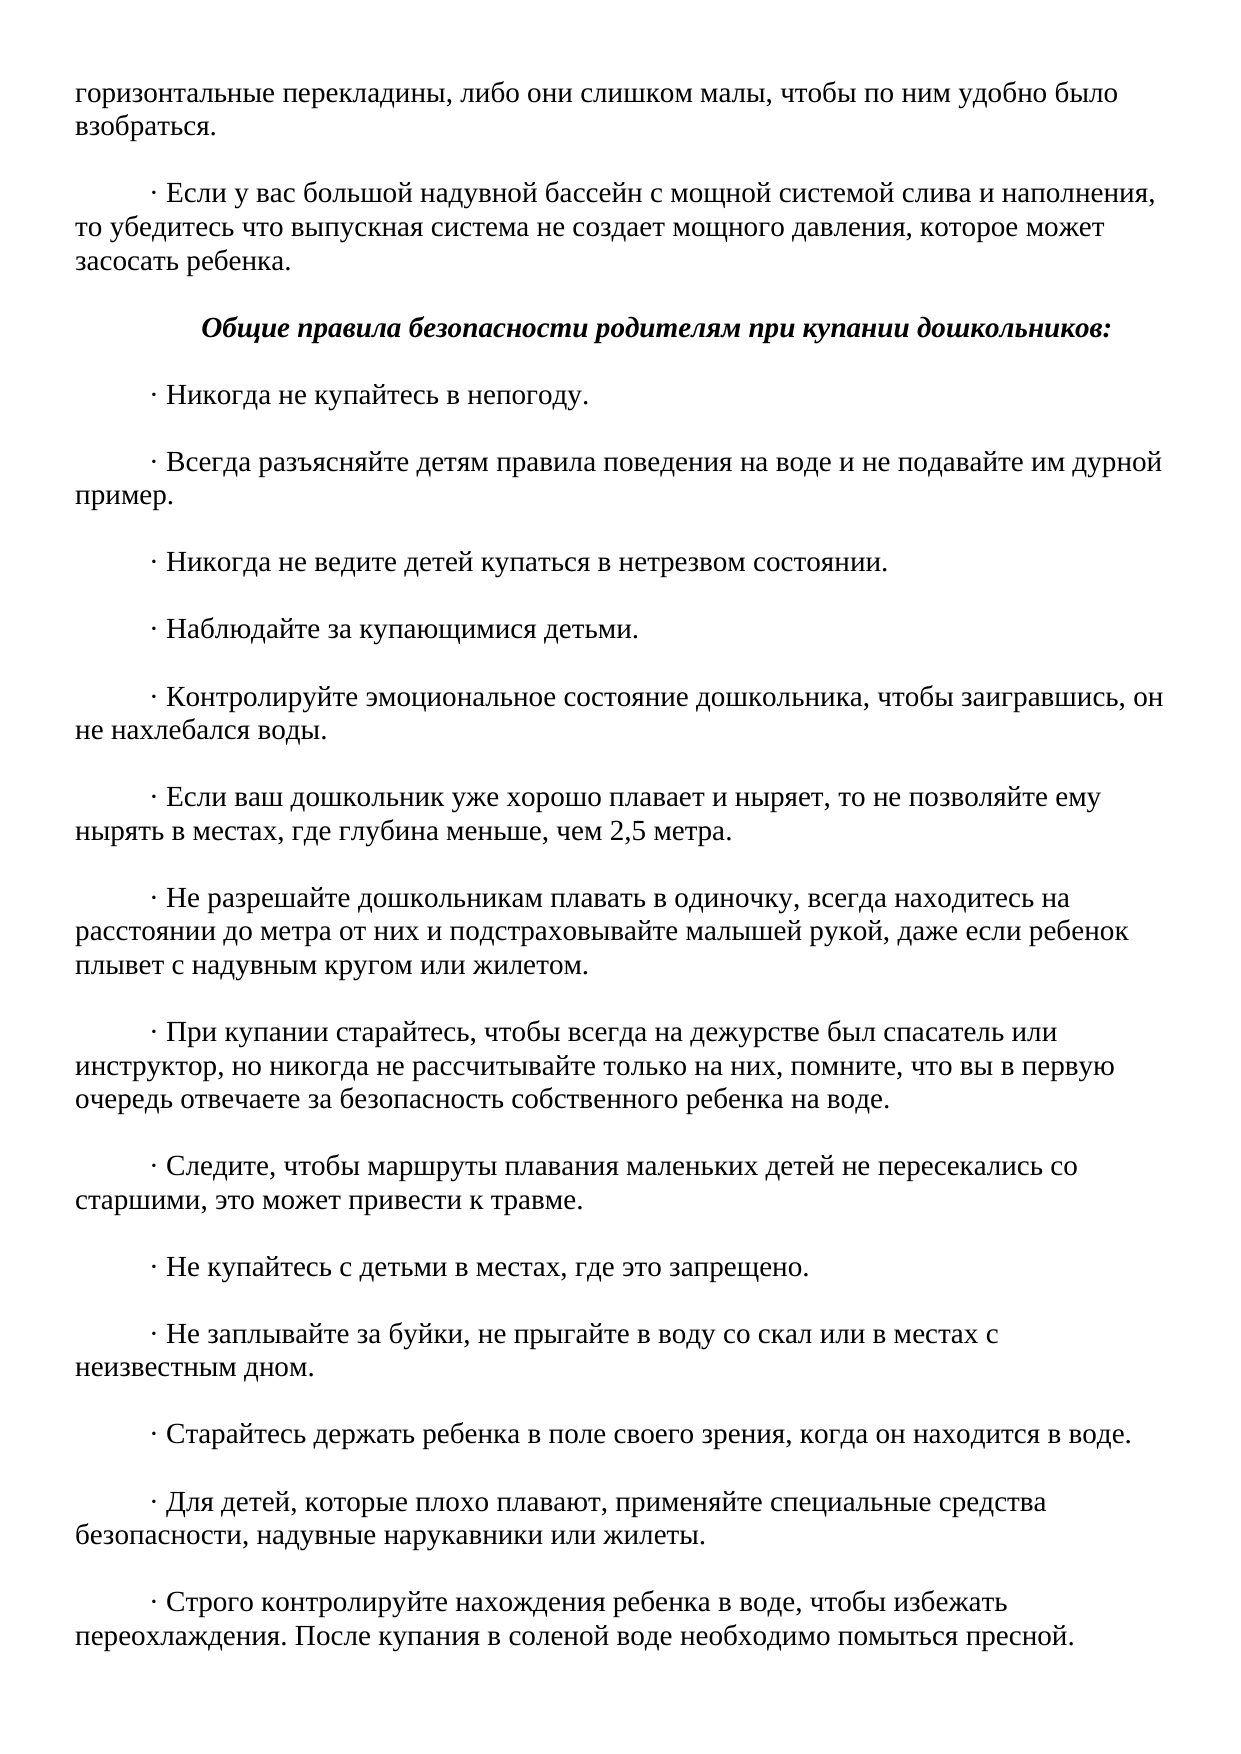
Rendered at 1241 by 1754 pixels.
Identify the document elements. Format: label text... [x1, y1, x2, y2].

text · Никогда не ведите детей купаться в нетрезвом состоянии. [75, 544, 1165, 578]
text Общие правила безопасности родителям при купании дошкольников: [75, 310, 1165, 343]
text · Следите, чтобы маршруты плавания маленьких детей не пересекались со старшими, это может привести к травме. [75, 1148, 1165, 1215]
text · При купании старайтесь, чтобы всегда на дежурстве был спасатель или инструктор, но никогда не рассчитывайте только на них, помните, что вы в первую очередь отвечаете за безопасность собственного ребенка на воде. [75, 1014, 1165, 1115]
text · Строго контролируйте нахождения ребенка в воде, чтобы избежать переохлаждения. После купания в соленой воде необходимо помыться пресной. [75, 1584, 1165, 1651]
text · Не заплывайте за буйки, не прыгайте в воду со скал или в местах с неизвестным дном. [75, 1316, 1165, 1383]
text · Не купайтесь с детьми в местах, где это запрещено. [75, 1249, 1165, 1282]
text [75, 75, 1165, 142]
text · Не разрешайте дошкольникам плавать в одиночку, всегда находитесь на расстоянии до метра от них и подстраховывайте малышей рукой, даже если ребенок плывет с надувным кругом или жилетом. [75, 880, 1165, 981]
text · Никогда не купайтесь в непогоду. [75, 377, 1165, 410]
text · Контролируйте эмоциональное состояние дошкольника, чтобы заигравшись, он не нахлебался воды. [75, 679, 1165, 746]
text · Наблюдайте за купающимися детьми. [75, 612, 1165, 645]
text · Всегда разъясняйте детям правила поведения на воде и не подавайте им дурной пример. [75, 444, 1165, 511]
text · Старайтесь держать ребенка в поле своего зрения, когда он находится в воде. [75, 1417, 1165, 1450]
text · Если ваш дошкольник уже хорошо плавает и ныряет, то не позволяйте ему нырять в местах, где глубина меньше, чем 2,5 метра. [75, 779, 1165, 846]
text · Для детей, которые плохо плавают, применяйте специальные средства безопасности, надувные нарукавники или жилеты. [75, 1484, 1165, 1551]
text · Если у вас большой надувной бассейн с мощной системой слива и наполнения, то убедитесь что выпускная система не создает мощного давления, которое может засосать ребенка. [75, 176, 1165, 276]
